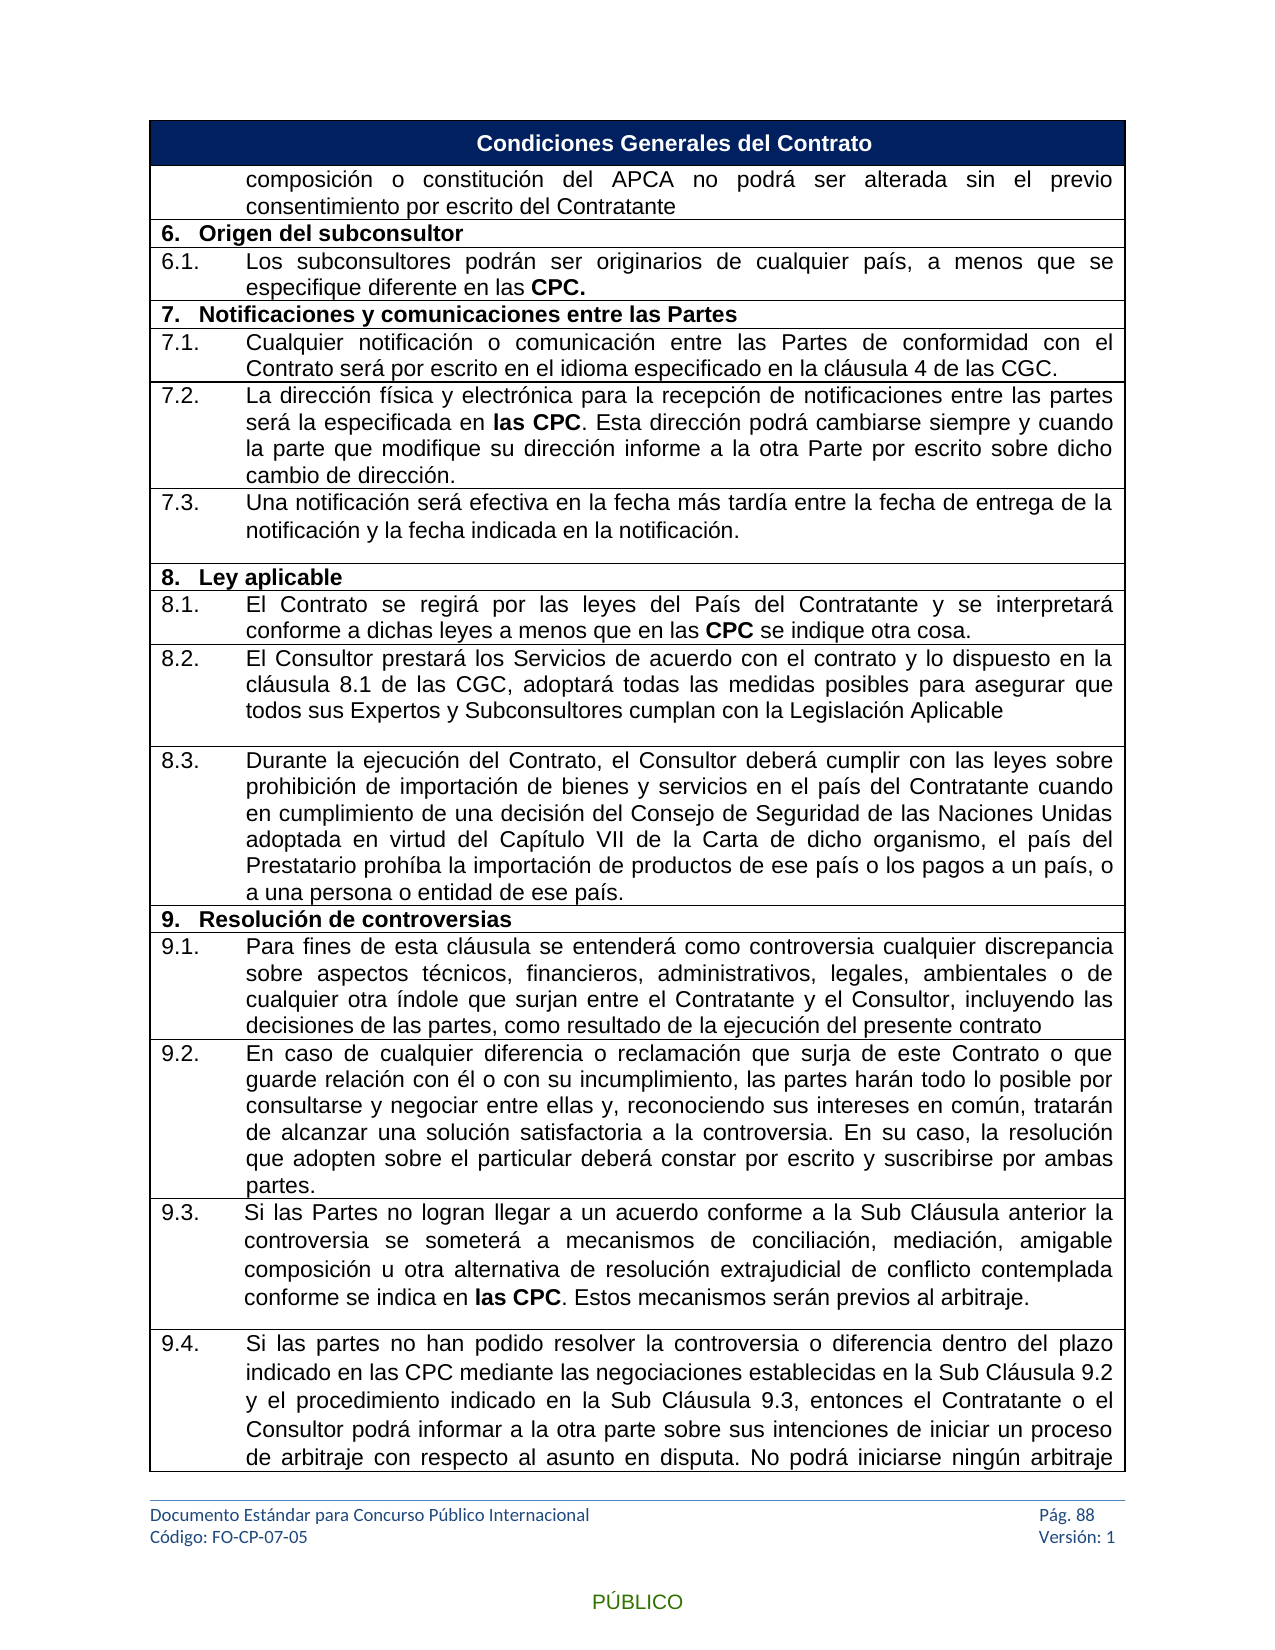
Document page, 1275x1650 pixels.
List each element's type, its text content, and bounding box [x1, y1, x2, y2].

table_cell Durante la ejecución del Contrato, el Consultor deberá cumplir con las leyes sobre prohibición de importación de bienes y servicios en el país del Contratante cuando en cumplimiento de una decisión del Consejo de Seguridad de las Naciones Unidas adoptada en virtud del Capítulo VII de la Carta de dicho organismo, el país del Prestatario prohíba la importación de productos de ese país o los pagos a un país, o a una persona o entidad de ese país. [234, 747, 1124, 905]
table_cell Si las Partes no logran llegar a un acuerdo conforme a la Sub Cláusula anterior la controversia se someterá a mecanismos de conciliación, mediación, amigable composición u otra alternativa de resolución extrajudicial de conflicto contemplada conforme se indica en las CPC. Estos mecanismos serán previos al arbitraje. [234, 1199, 1124, 1329]
table_cell Para fines de esta cláusula se entenderá como controversia cualquier discrepancia sobre aspectos técnicos, financieros, administrativos, legales, ambientales o de cualquier otra índole que surjan entre el Contratante y el Consultor, incluyendo las decisiones de las partes, como resultado de la ejecución del presente contrato [234, 933, 1124, 1039]
table_cell [151, 1199, 234, 1329]
table_cell Los subconsultores podrán ser originarios de cualquier país, a menos que se especifique diferente en las CPC. [234, 248, 1124, 300]
table_cell [151, 489, 234, 562]
table_cell [151, 383, 234, 488]
table_cell Origen del subconsultor [151, 220, 1124, 247]
table_cell [151, 747, 234, 905]
table_cell Notificaciones y comunicaciones entre las Partes [151, 301, 1124, 328]
table_cell Cualquier notificación o comunicación entre las Partes de conformidad con el Contrato será por escrito en el idioma especificado en la cláusula 4 de las CGC. [234, 329, 1124, 381]
table_cell El Consultor prestará los Servicios de acuerdo con el contrato y lo dispuesto en la cláusula 8.1 de las CGC, adoptará todas las medidas posibles para asegurar que todos sus Expertos y Subconsultores cumplan con la Legislación Aplicable [234, 645, 1124, 746]
table_cell [151, 1330, 234, 1471]
table_cell Una notificación será efectiva en la fecha más tardía entre la fecha de entrega de la notificación y la fecha indicada en la notificación. [234, 489, 1124, 562]
table_cell El Contrato se regirá por las leyes del País del Contratante y se interpretará conforme a dichas leyes a menos que en las CPC se indique otra cosa. [234, 591, 1124, 644]
table_cell Ley aplicable [151, 564, 1124, 590]
table_cell La dirección física y electrónica para la recepción de notificaciones entre las partes será la especificada en las CPC. Esta dirección podrá cambiarse siempre y cuando la parte que modifique su dirección informe a la otra Parte por escrito sobre dicho cambio de dirección. [234, 383, 1124, 488]
table_cell En caso de cualquier diferencia o reclamación que surja de este Contrato o que guarde relación con él o con su incumplimiento, las partes harán todo lo posible por consultarse y negociar entre ellas y, reconociendo sus intereses en común, tratarán de alcanzar una solución satisfactoria a la controversia. En su caso, la resolución que adopten sobre el particular deberá constar por escrito y suscribirse por ambas partes. [234, 1040, 1124, 1198]
table_cell [151, 933, 234, 1039]
table_cell [151, 591, 234, 644]
table_cell Resolución de controversias [151, 906, 1124, 932]
table_cell [151, 166, 234, 219]
table_cell [151, 329, 234, 381]
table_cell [234, 166, 1124, 219]
table_cell [151, 1040, 234, 1198]
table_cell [234, 1330, 1124, 1471]
table_cell [151, 645, 234, 746]
table_header Condiciones Generales del Contrato [151, 121, 1124, 165]
table_cell [151, 248, 234, 300]
